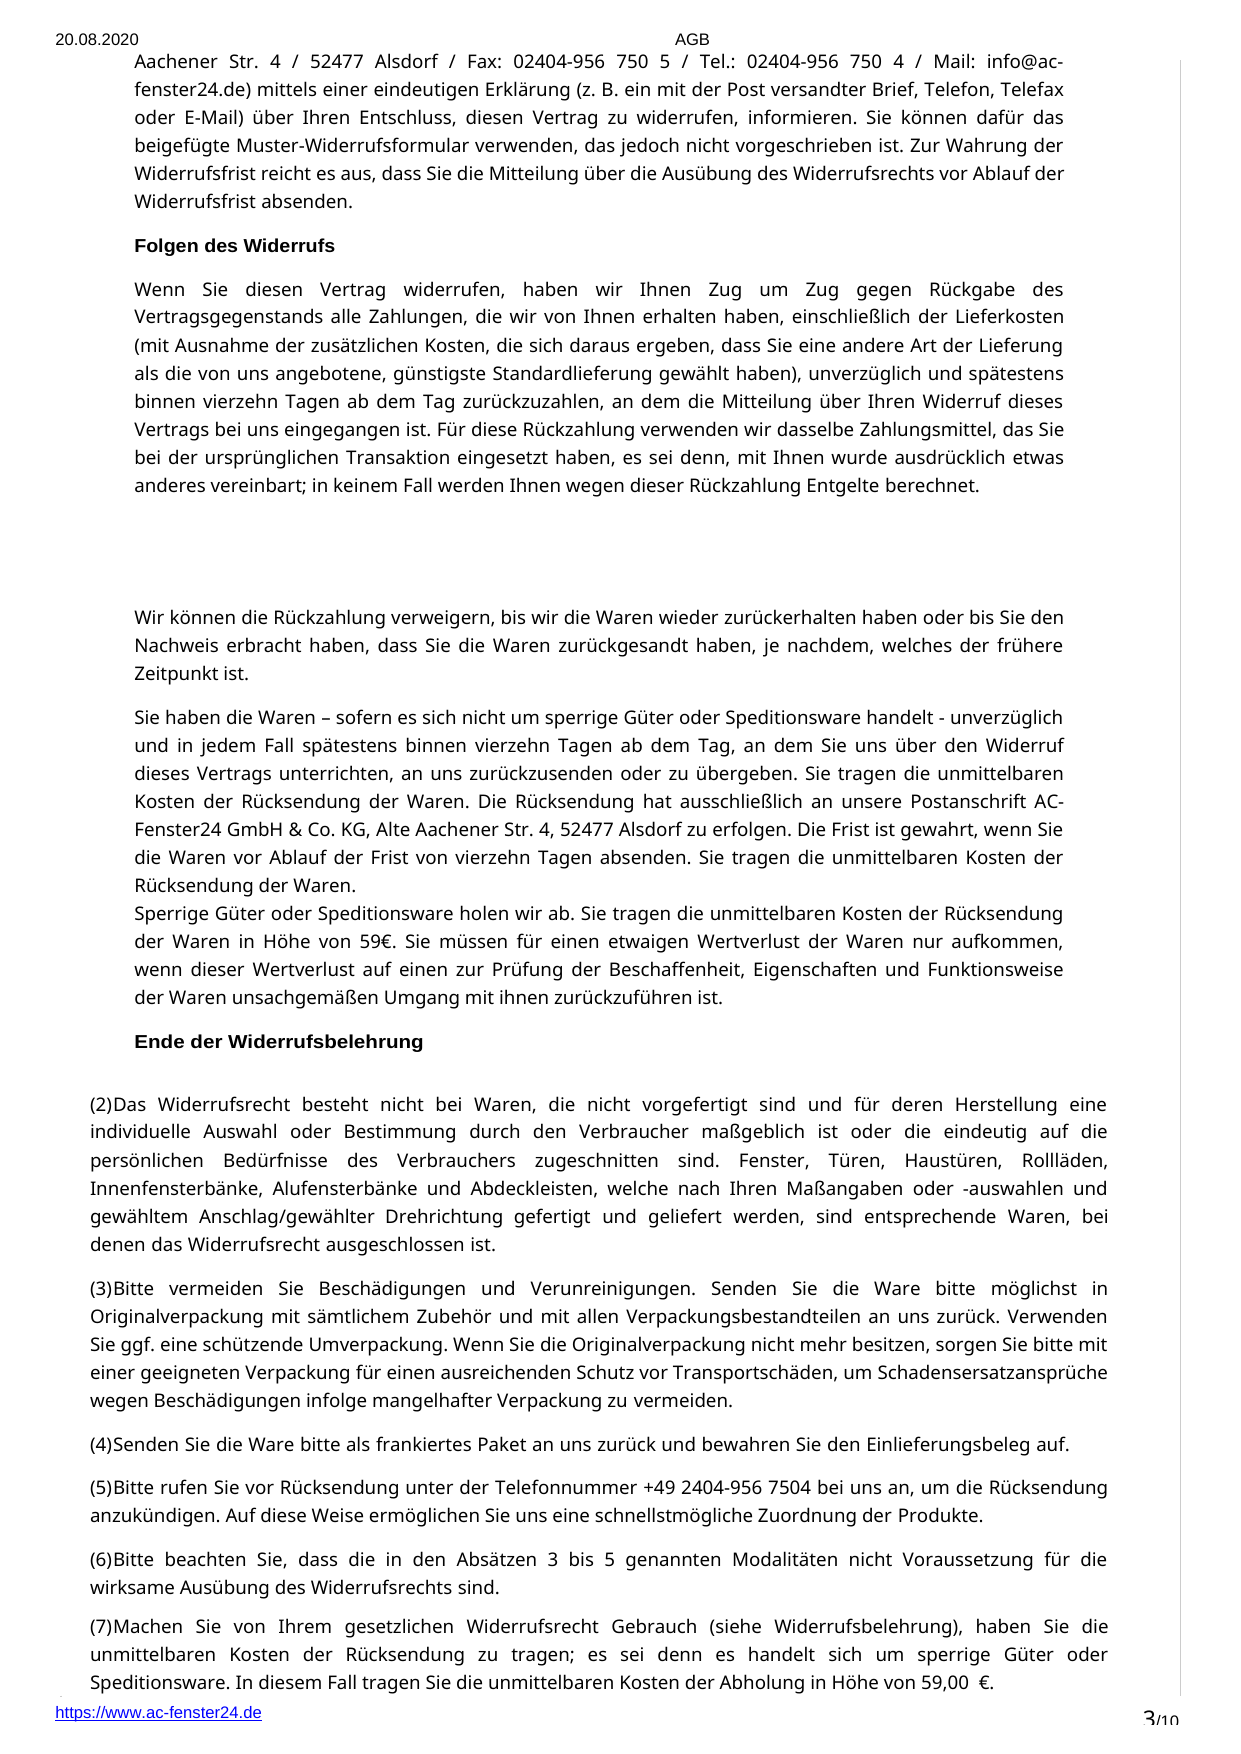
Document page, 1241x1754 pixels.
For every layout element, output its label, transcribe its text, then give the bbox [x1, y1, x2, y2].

text Sperrige Güter oder Speditionsware holen wir ab. Sie tragen die unmittelbaren Kosten der Rücksendung der Waren in Höhe von 59€. Sie müssen für einen etwaigen Wertverlust der Waren nur aufkommen, wenn dieser Wertverlust auf einen zur Prüfung der Beschaffenheit, Eigenschaften und Funktionsweise der Waren unsachgemäßen Umgang mit ihnen zurückzuführen ist. [134, 901, 1065, 1010]
text Sie haben die Waren – sofern es sich nicht um sperrige Güter oder Speditionsware handelt - unverzüglich und in jedem Fall spätestens binnen vierzehn Tagen ab dem Tag, an dem Sie uns über den Widerruf dieses Vertrags unterrichten, an uns zurückzusenden oder zu übergeben. Sie tragen die unmittelbaren Kosten der Rücksendung der Waren. Die Rücksendung hat ausschließlich an unsere Postanschrift AC-Fenster24 GmbH & Co. KG, Alte Aachener Str. 4, 52477 Alsdorf zu erfolgen. Die Frist ist gewahrt, wenn Sie die Waren vor Ablauf der Frist von vierzehn Tagen absenden. Sie tragen die unmittelbaren Kosten der Rücksendung der Waren. [134, 704, 1065, 898]
list Das Widerrufsrecht besteht nicht bei Waren, die nicht vorgefertigt sind und für deren Herstellung eine individuelle Auswahl oder Bestimmung durch den Verbraucher maßgeblich ist oder die eindeutig auf die persönlichen Bedürfnisse des Verbrauchers zugeschnitten sind. Fenster, Türen, Haustüren, Rollläden, Innenfensterbänke, Alufensterbänke und Abdeckleisten, welche nach Ihren Maßangaben oder -auswahlen und gewähltem Anschlag/gewählter Drehrichtung gefertigt und geliefert werden, sind entsprechende Waren, bei denen das Widerrufsrecht ausgeschlossen ist. [90, 1091, 1109, 1256]
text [134, 48, 1065, 213]
list Bitte vermeiden Sie Beschädigungen und Verunreinigungen. Senden Sie die Ware bitte möglichst in Originalverpackung mit sämtlichem Zubehör und mit allen Verpackungsbestandteilen an uns zurück. Verwenden Sie ggf. eine schützende Umverpackung. Wenn Sie die Originalverpackung nicht mehr besitzen, sorgen Sie bitte mit einer geeigneten Verpackung für einen ausreichenden Schutz vor Transportschäden, um Schadensersatzansprüche wegen Beschädigungen infolge mangelhafter Verpackung zu vermeiden. [90, 1275, 1109, 1412]
list Senden Sie die Ware bitte als frankiertes Paket an uns zurück und bewahren Sie den Einlieferungsbeleg auf. [90, 1431, 1109, 1456]
subtitle Ende der Widerrufsbelehrung [134, 1031, 1065, 1052]
list Bitte beachten Sie, dass die in den Absätzen 3 bis 5 genannten Modalitäten nicht Voraussetzung für die wirksame Ausübung des Widerrufsrechts sind. [90, 1546, 1109, 1600]
text Wir können die Rückzahlung verweigern, bis wir die Waren wieder zurückerhalten haben oder bis Sie den Nachweis erbracht haben, dass Sie die Waren zurückgesandt haben, je nachdem, welches der frühere Zeitpunkt ist. [134, 604, 1065, 686]
list Bitte rufen Sie vor Rücksendung unter der Telefonnummer +49 2404-956 7504 bei uns an, um die Rücksendung anzukündigen. Auf diese Weise ermöglichen Sie uns eine schnellstmögliche Zuordnung der Produkte. [90, 1474, 1109, 1528]
text Wenn Sie diesen Vertrag widerrufen, haben wir Ihnen Zug um Zug gegen Rückgabe des Vertragsgegenstands alle Zahlungen, die wir von Ihnen erhalten haben, einschließlich der Lieferkosten (mit Ausnahme der zusätzlichen Kosten, die sich daraus ergeben, dass Sie eine andere Art der Lieferung als die von uns angebotene, günstigste Standardlieferung gewählt haben), unverzüglich und spätestens binnen vierzehn Tagen ab dem Tag zurückzuzahlen, an dem die Mitteilung über Ihren Widerruf dieses Vertrags bei uns eingegangen ist. Für diese Rückzahlung verwenden wir dasselbe Zahlungsmittel, das Sie bei der ursprünglichen Transaktion eingesetzt haben, es sei denn, mit Ihnen wurde ausdrücklich etwas anderes vereinbart; in keinem Fall werden Ihnen wegen dieser Rückzahlung Entgelte berechnet. [134, 276, 1065, 497]
list Machen Sie von Ihrem gesetzlichen Widerrufsrecht Gebrauch (siehe Widerrufsbelehrung), haben Sie die unmittelbaren Kosten der Rücksendung zu tragen; es sei denn es handelt sich um sperrige Güter oder Speditionsware. In diesem Fall tragen Sie die unmittelbaren Kosten der Abholung in Höhe von 59,00 €. [90, 1614, 1109, 1695]
subtitle Folgen des Widerrufs [134, 234, 1065, 256]
